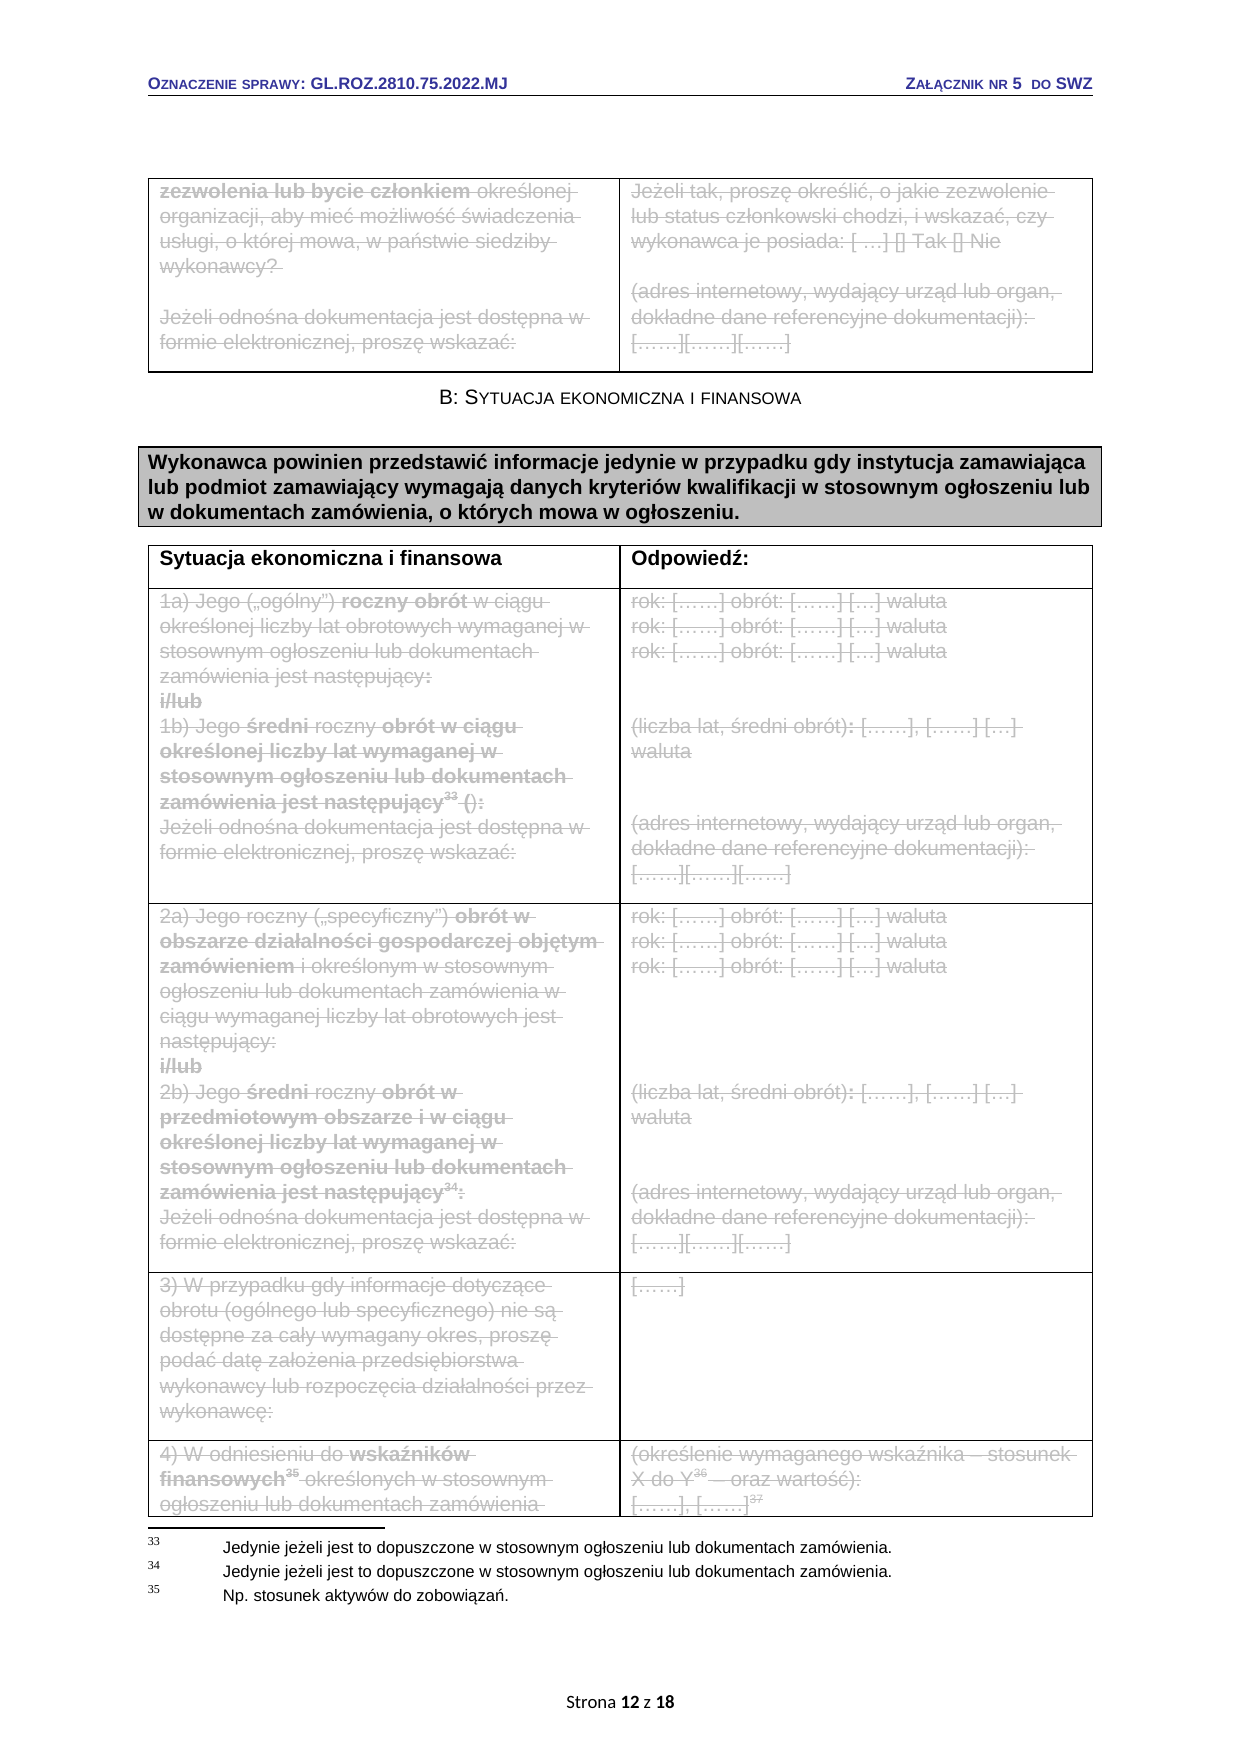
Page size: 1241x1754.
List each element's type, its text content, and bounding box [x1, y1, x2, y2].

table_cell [149, 1441, 619, 1516]
table_cell 2a) Jego roczny („specyficzny”) obrót w obszarze działalności gospodarczej objętym zamówieniem i określonym w stosownym ogłoszeniu lub dokumentach zamówienia w ciągu wymaganej liczby lat obrotowych jest następujący: i/lub 2b) Jego średni roczny obrót w przedmiotowym obszarze i w ciągu określonej liczby lat wymaganej w stosownym ogłoszeniu lub dokumentach zamówienia jest następujący: Jeżeli odnośna dokumentacja jest dostępna w formie elektronicznej, proszę wskazać: [149, 904, 619, 1272]
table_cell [621, 1441, 1092, 1516]
text Wykonawca powinien przedstawić informacje jedynie w przypadku gdy instytucja zamawiająca lub podmiot zamawiający wymagają danych kryteriów kwalifikacji w stosownym ogłoszeniu lub w dokumentach zamówienia, o których mowa w ogłoszeniu. [139, 448, 1101, 526]
table_cell 3) W przypadku gdy informacje dotyczące obrotu (ogólnego lub specyficznego) nie są dostępne za cały wymagany okres, proszę podać datę założenia przedsiębiorstwa wykonawcy lub rozpoczęcia działalności przez wykonawcę: [149, 1273, 619, 1440]
table_header Sytuacja ekonomiczna i finansowa [149, 546, 619, 588]
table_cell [149, 179, 619, 371]
table_cell [……] [621, 1273, 1092, 1440]
title B: Sytuacja ekonomiczna i finansowa [148, 385, 1093, 409]
table_cell rok: [……] obrót: [……] […] waluta rok: [……] obrót: [……] […] waluta rok: [……] obrót: [……] […] waluta (liczba lat, średni obrót): [……], [……] […] waluta (adres internetowy, wydający urząd lub organ, dokładne dane referencyjne dokumentacji): [……][……][……] [621, 904, 1092, 1272]
table_cell rok: [……] obrót: [……] […] waluta rok: [……] obrót: [……] […] waluta rok: [……] obrót: [……] […] waluta (liczba lat, średni obrót): [……], [……] […] waluta (adres internetowy, wydający urząd lub organ, dokładne dane referencyjne dokumentacji): [……][……][……] [621, 589, 1092, 903]
table_header Odpowiedź: [621, 546, 1092, 588]
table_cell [620, 179, 1092, 371]
table_cell 1a) Jego („ogólny”) roczny obrót w ciągu określonej liczby lat obrotowych wymaganej w stosownym ogłoszeniu lub dokumentach zamówienia jest następujący: i/lub 1b) Jego średni roczny obrót w ciągu określonej liczby lat wymaganej w stosownym ogłoszeniu lub dokumentach zamówienia jest następujący (): Jeżeli odnośna dokumentacja jest dostępna w formie elektronicznej, proszę wskazać: [149, 589, 619, 903]
